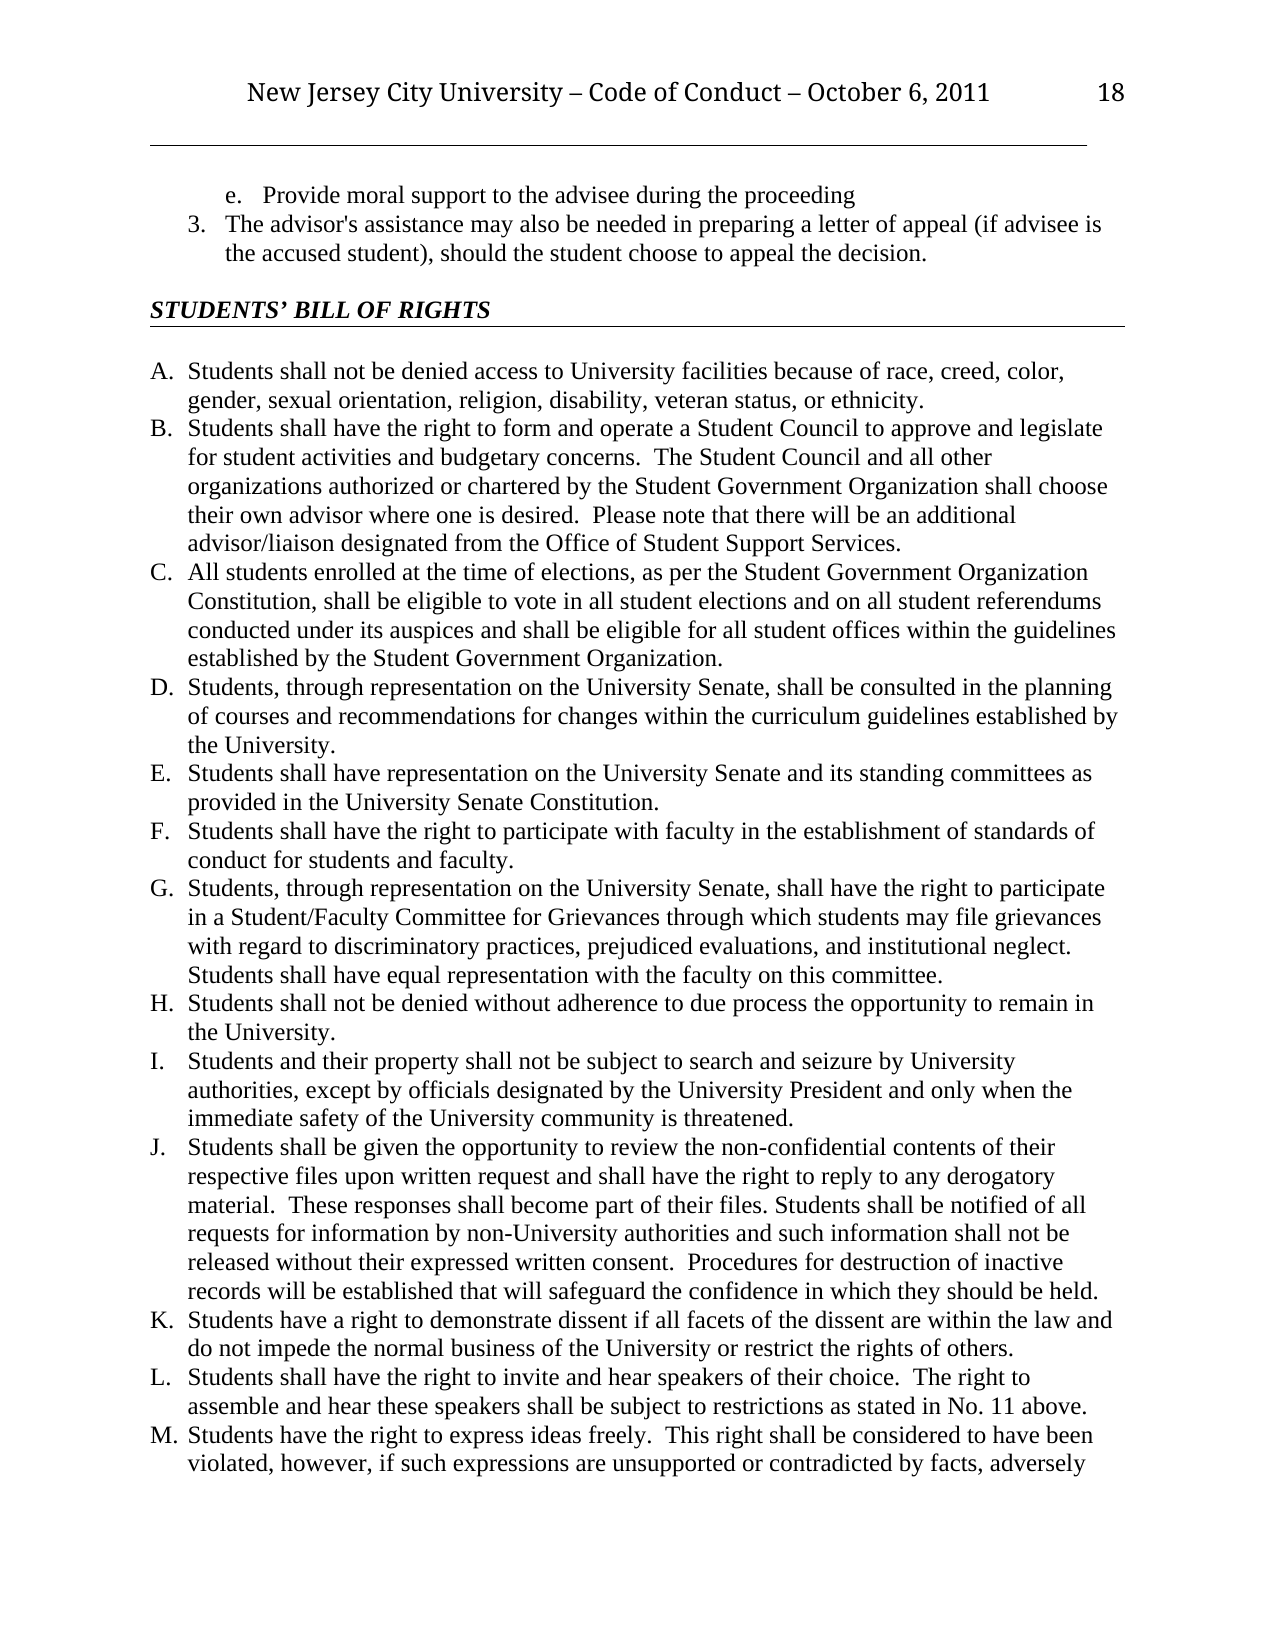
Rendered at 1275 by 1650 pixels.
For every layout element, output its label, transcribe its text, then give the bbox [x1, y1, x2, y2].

text Students’ Bill of Rights [150, 295, 1125, 326]
list Students shall have the right to form and operate a Student Council to approve and legislate for student activities and budgetary concerns. The Student Council and all other organizations authorized or chartered by the Student Government Organization shall choose their own advisor where one is desired. Please note that there will be an additional advisor/liaison designated from the Office of Student Support Services. [150, 413, 1125, 557]
list Students, through representation on the University Senate, shall be consulted in the planning of courses and recommendations for changes within the curriculum guidelines established by the University. [150, 672, 1125, 758]
list Students shall have representation on the University Senate and its standing committees as provided in the University Senate Constitution. [150, 758, 1125, 816]
list Students shall not be denied access to University facilities because of race, creed, color, gender, sexual orientation, religion, disability, veteran status, or ethnicity. [150, 356, 1125, 413]
list All students enrolled at the time of elections, as per the Student Government Organization Constitution, shall be eligible to vote in all student elections and on all student referendums conducted under its auspices and shall be eligible for all student offices within the guidelines established by the Student Government Organization. [150, 557, 1125, 672]
list Students have a right to demonstrate dissent if all facets of the dissent are within the law and do not impede the normal business of the University or restrict the rights of others. [150, 1305, 1125, 1362]
list Students shall not be denied without adherence to due process the opportunity to remain in the University. [150, 988, 1125, 1046]
list Students shall be given the opportunity to review the non-confidential contents of their respective files upon written request and shall have the right to reply to any derogatory material. These responses shall become part of their files. Students shall be notified of all requests for information by non-University authorities and such information shall not be released without their expressed written consent. Procedures for destruction of inactive records will be established that will safeguard the confidence in which they should be held. [150, 1132, 1125, 1305]
list Students and their property shall not be subject to search and seizure by University authorities, except by officials designated by the University President and only when the immediate safety of the University community is threatened. [150, 1046, 1125, 1132]
list Students, through representation on the University Senate, shall have the right to participate in a Student/Faculty Committee for Grievances through which students may file grievances with regard to discriminatory practices, prejudiced evaluations, and institutional neglect. Students shall have equal representation with the faculty on this committee. [150, 873, 1125, 988]
list Students shall have the right to participate with faculty in the establishment of standards of conduct for students and faculty. [150, 816, 1125, 873]
list Provide moral support to the advisee during the proceeding [225, 180, 1125, 209]
list Students shall have the right to invite and hear speakers of their choice. The right to assemble and hear these speakers shall be subject to restrictions as stated in No. 11 above. [150, 1362, 1125, 1420]
list The advisor's assistance may also be needed in preparing a letter of appeal (if advisee is the accused student), should the student choose to appeal the decision. [187, 209, 1125, 267]
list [150, 1420, 1125, 1477]
